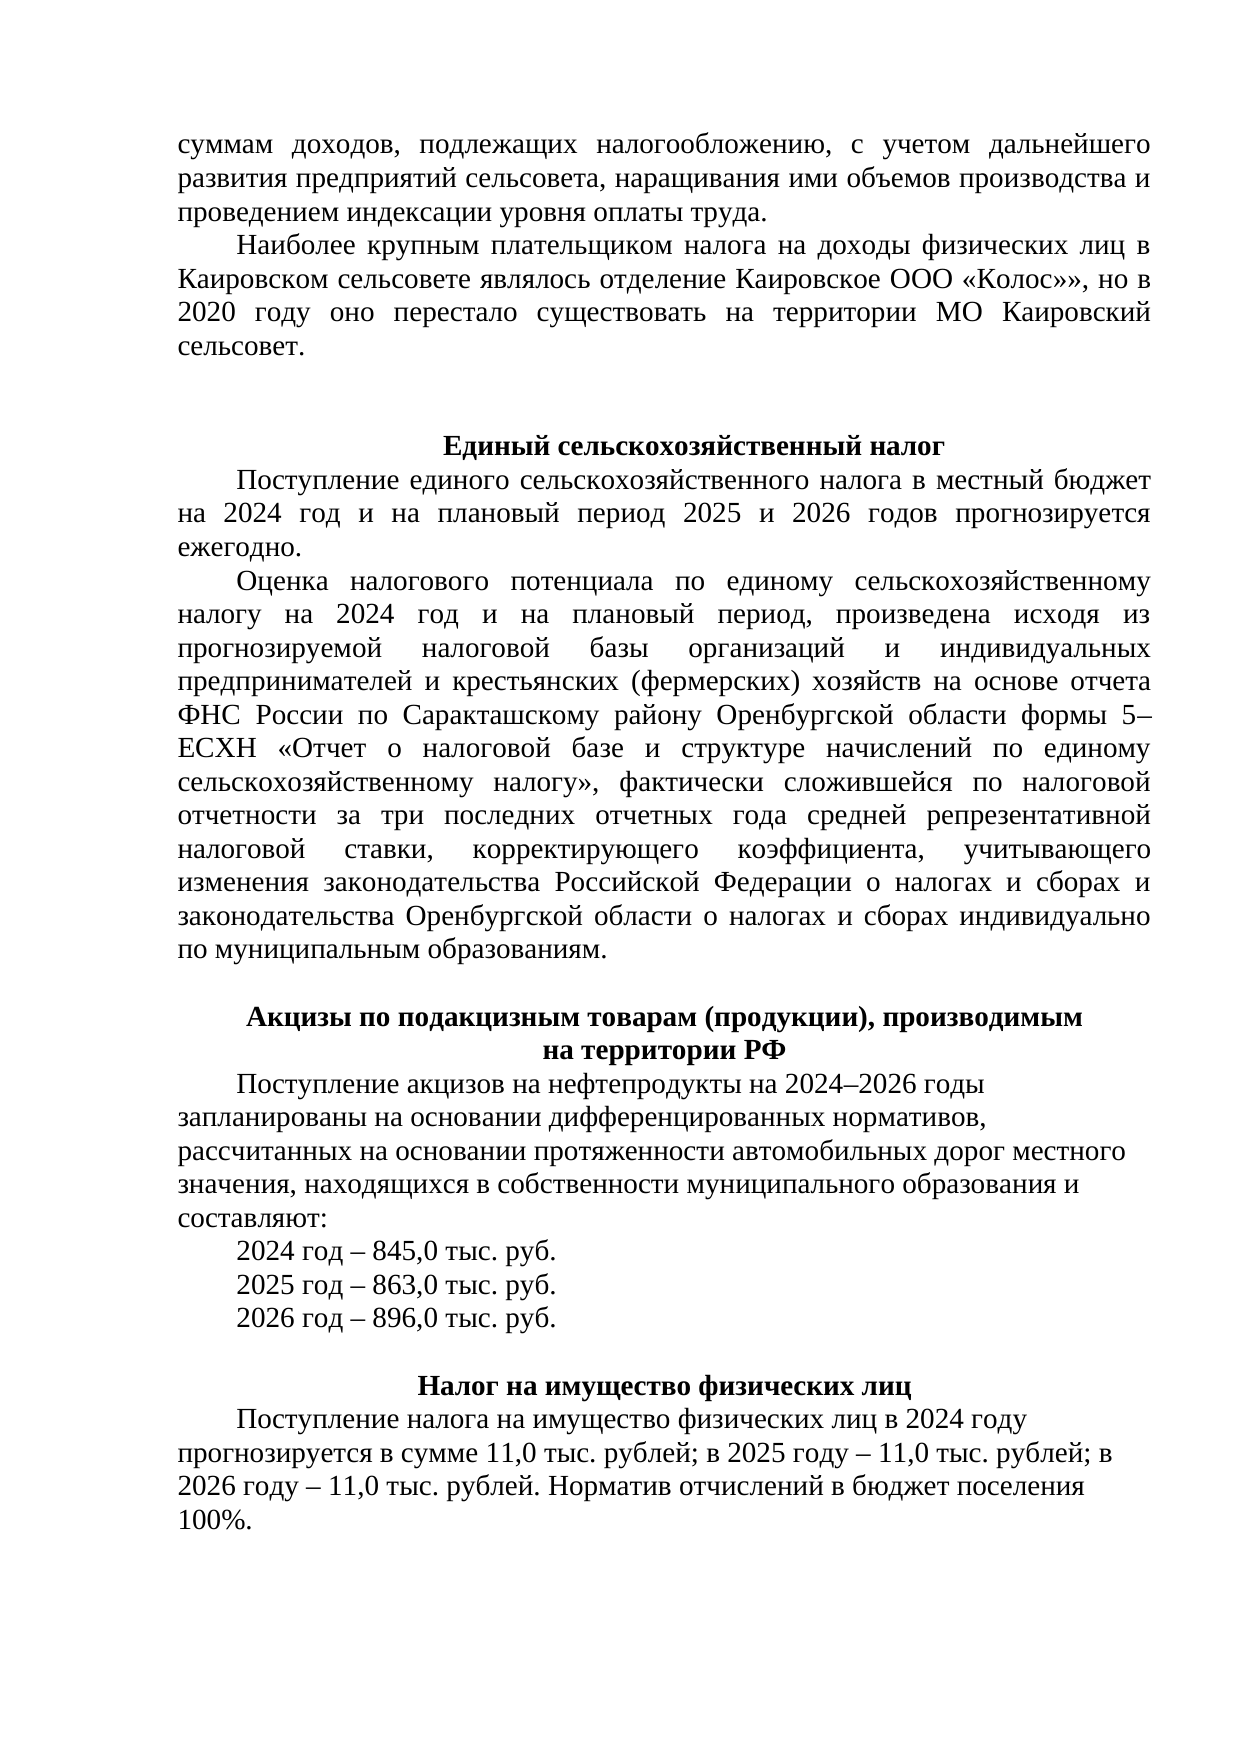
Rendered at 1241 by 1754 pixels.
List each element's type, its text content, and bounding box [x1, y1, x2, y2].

text 2026 год – 896,0 тыс. руб. [177, 1301, 1152, 1334]
text Налог на имущество физических лиц [177, 1368, 1152, 1401]
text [177, 127, 1152, 227]
text 2025 год – 863,0 тыс. руб. [177, 1267, 1152, 1301]
text Поступление единого сельскохозяйственного налога в местный бюджет на 2024 год и на плановый период 2025 и 2026 годов прогнозируется ежегодно. [177, 462, 1152, 563]
text на территории РФ [177, 1032, 1152, 1066]
text 2024 год – 845,0 тыс. руб. [177, 1233, 1152, 1267]
text Акцизы по подакцизным товарам (продукции), производимым [177, 999, 1152, 1032]
text Наиболее крупным плательщиком налога на доходы физических лиц в Каировском сельсовете являлось отделение Каировское ООО «Колос»», но в 2020 году оно перестало существовать на территории МО Каировский сельсовет. [177, 227, 1152, 361]
text Поступление акцизов на нефтепродукты на 2024–2026 годы запланированы на основании дифференцированных нормативов, рассчитанных на основании протяженности автомобильных дорог местного значения, находящихся в собственности муниципального образования и составляют: [177, 1066, 1152, 1233]
text Единый сельскохозяйственный налог [177, 428, 1152, 462]
text Оценка налогового потенциала по единому сельскохозяйственному налогу на 2024 год и на плановый период, произведена исходя из прогнозируемой налоговой базы организаций и индивидуальных предпринимателей и крестьянских (фермерских) хозяйств на основе отчета ФНС России по Саракташскому району Оренбургской области формы 5–ЕСХН «Отчет о налоговой базе и структуре начислений по единому сельскохозяйственному налогу», фактически сложившейся по налоговой отчетности за три последних отчетных года средней репрезентативной налоговой ставки, корректирующего коэффициента, учитывающего изменения законодательства Российской Федерации о налогах и сборах и законодательства Оренбургской области о налогах и сборах индивидуально по муниципальным образованиям. [177, 563, 1152, 965]
text Поступление налога на имущество физических лиц в 2024 году прогнозируется в сумме 11,0 тыс. рублей; в 2025 году – 11,0 тыс. рублей; в 2026 году – 11,0 тыс. рублей. Норматив отчислений в бюджет поселения 100%. [177, 1401, 1152, 1535]
